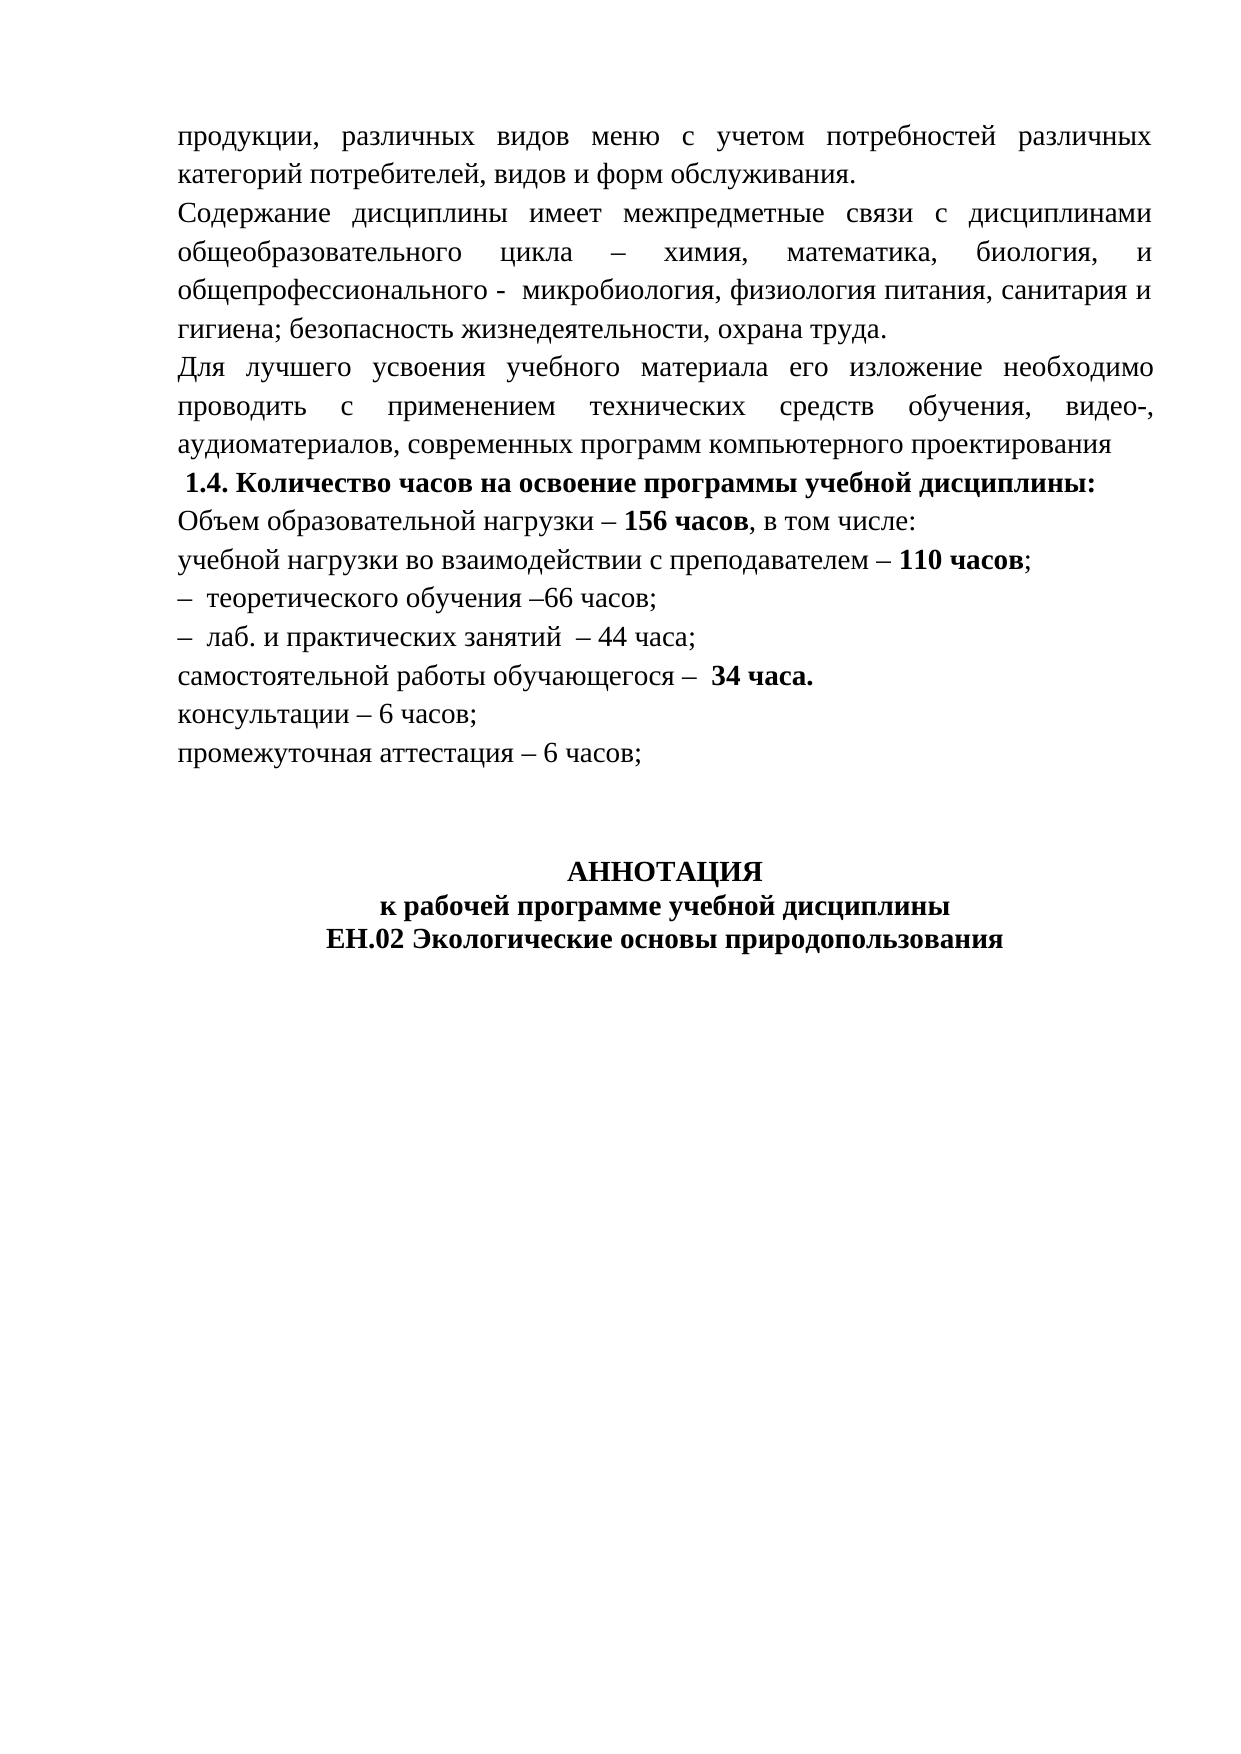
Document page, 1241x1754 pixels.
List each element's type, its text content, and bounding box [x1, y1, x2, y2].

text Содержание дисциплины имеет межпредметные связи с дисциплинами общеобразовательного цикла – химия, математика, биология, и общепрофессионального - микробиология, физиология питания, санитария и гигиена; безопасность жизнедеятельности, охрана труда. [177, 195, 1153, 344]
text самостоятельной работы обучающегося – 34 часа. [177, 658, 1180, 691]
text учебной нагрузки во взаимодействии с преподавателем – 110 часов; [177, 542, 1153, 576]
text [177, 118, 1153, 190]
text – теоретического обучения –66 часов; [177, 581, 1158, 614]
text консультации – 6 часов; [177, 696, 1180, 730]
text – лаб. и практических занятий – 44 часа; [177, 619, 1158, 653]
text Объем образовательной нагрузки – 156 часов, в том числе: [177, 503, 1153, 537]
text промежуточная аттестация – 6 часов; [177, 735, 1180, 768]
text АННОТАЦИЯ [177, 854, 1153, 888]
text 1.4. Количество часов на освоение программы учебной дисциплины: [177, 465, 1153, 498]
text ЕН.02 Экологические основы природопользования [177, 921, 1153, 955]
text к рабочей программе учебной дисциплины [177, 888, 1153, 921]
text Для лучшего усвоения учебного материала его изложение необходимо проводить с применением технических средств обучения, видео-, аудиоматериалов, современных программ компьютерного проектирования [177, 349, 1155, 460]
